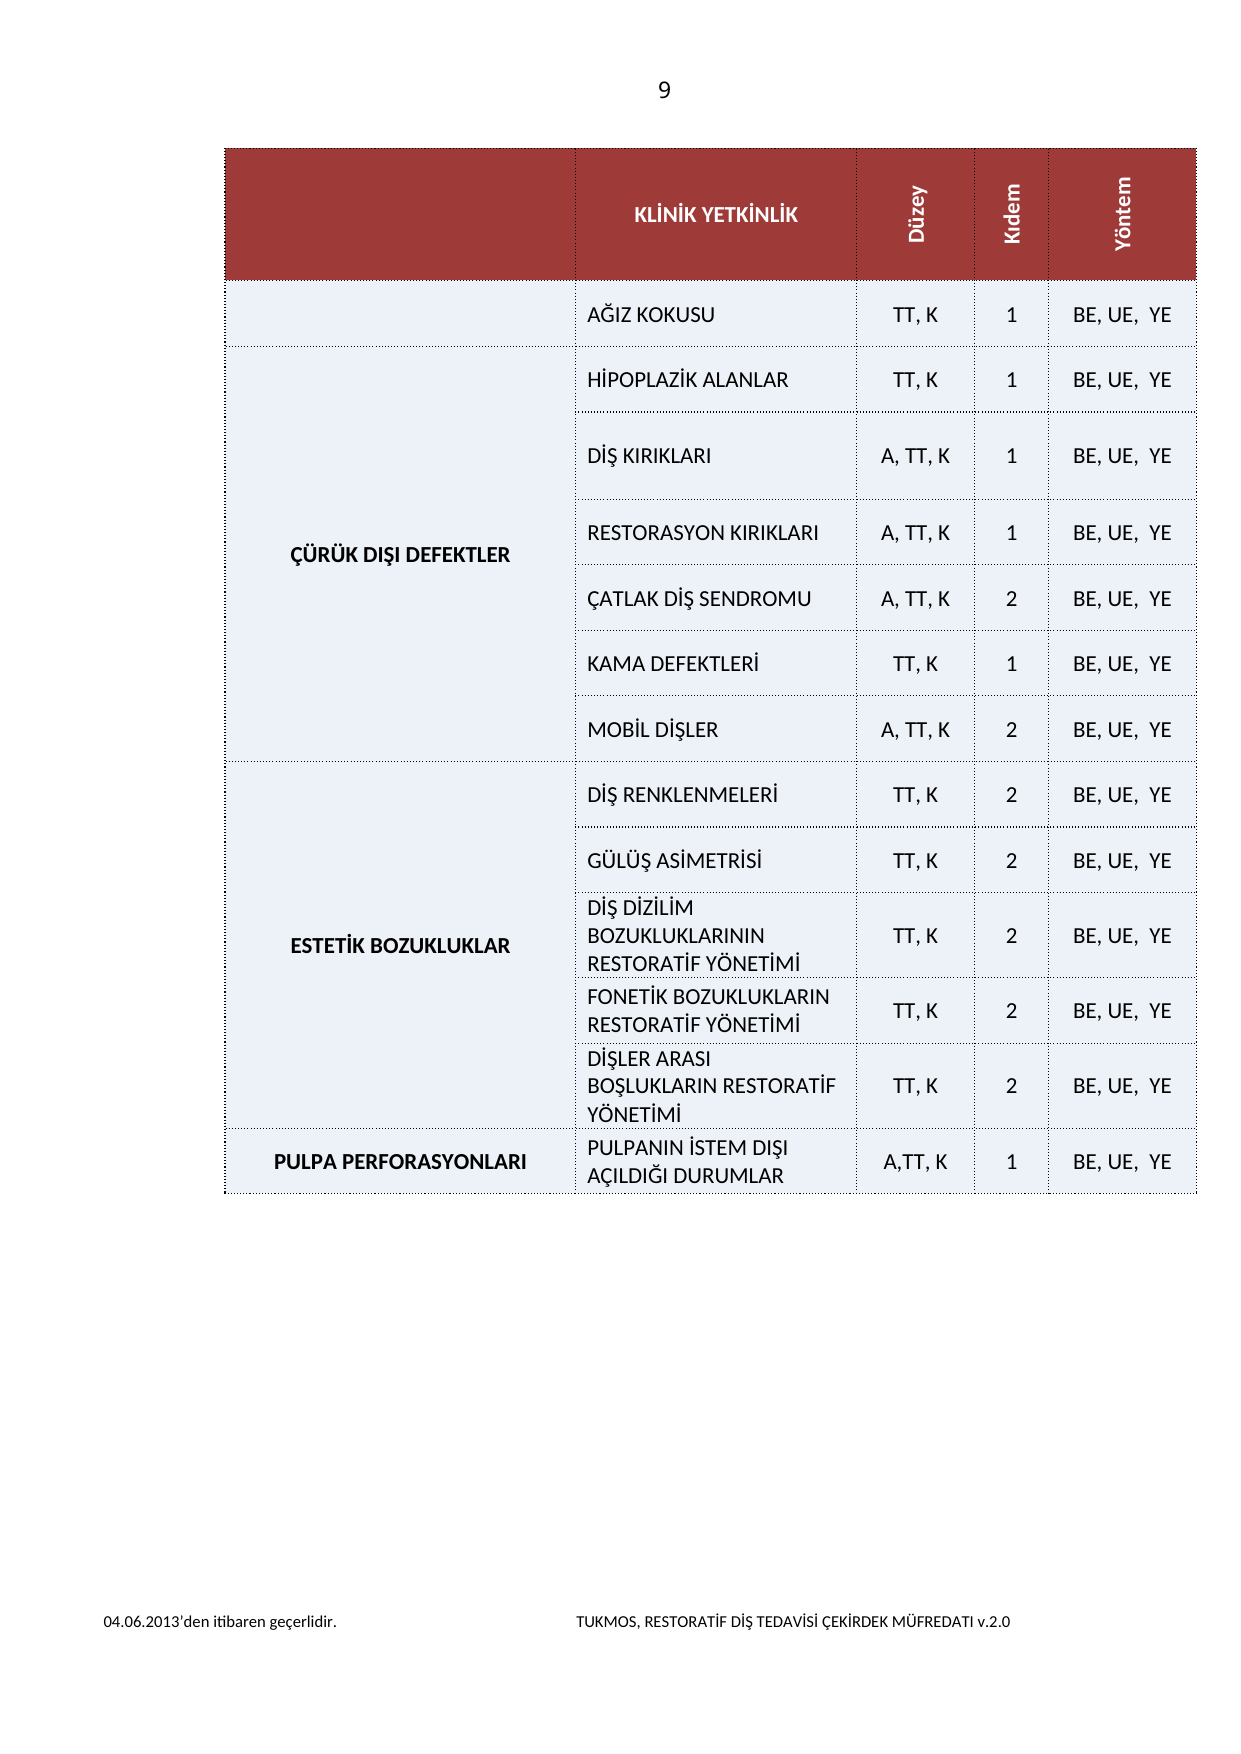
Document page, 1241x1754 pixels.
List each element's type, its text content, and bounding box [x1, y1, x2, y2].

table_cell DİŞ RENKLENMELERİ [576, 761, 856, 826]
table_header Kıdem [974, 148, 1048, 280]
table_cell 2 [974, 761, 1048, 826]
table_cell ESTETİK BOZUKLUKLAR [225, 761, 576, 1128]
table_cell ÇATLAK DİŞ SENDROMU [576, 564, 856, 630]
table_cell FONETİK BOZUKLUKLARIN RESTORATİF YÖNETİMİ [576, 977, 856, 1043]
table_cell BE, UE, YE [1048, 499, 1196, 564]
table_cell 2 [974, 826, 1048, 892]
table_cell TT, K [856, 1043, 974, 1128]
table_cell TT, K [856, 977, 974, 1043]
table_cell AĞIZ KOKUSU [576, 280, 856, 346]
table_cell TT, K [856, 280, 974, 346]
table_cell 1 [974, 630, 1048, 695]
table_cell PULPA PERFORASYONLARI [225, 1128, 576, 1193]
table_header Yöntem [1048, 148, 1196, 280]
table_cell A, TT, K [856, 695, 974, 761]
table_cell A, TT, K [856, 564, 974, 630]
table_cell BE, UE, YE [1048, 564, 1196, 630]
table_cell BE, UE, YE [1048, 346, 1196, 411]
table_cell 1 [974, 1128, 1048, 1193]
table_cell A,TT, K [856, 1128, 974, 1193]
table_cell 2 [974, 892, 1048, 977]
table_cell 2 [974, 977, 1048, 1043]
table_cell BE, UE, YE [1048, 892, 1196, 977]
table_cell BE, UE, YE [1048, 1128, 1196, 1193]
table_cell 2 [974, 564, 1048, 630]
table_cell 1 [974, 346, 1048, 411]
table_cell BE, UE, YE [1048, 1043, 1196, 1128]
table_cell MOBİL DİŞLER [576, 695, 856, 761]
table_cell BE, UE, YE [1048, 826, 1196, 892]
table_cell BE, UE, YE [1048, 280, 1196, 346]
table_cell RESTORASYON KIRIKLARI [576, 499, 856, 564]
table_cell DİŞ KIRIKLARI [576, 411, 856, 499]
table_cell BE, UE, YE [1048, 411, 1196, 499]
table_cell 1 [974, 280, 1048, 346]
table_cell KAMA DEFEKTLERİ [576, 630, 856, 695]
table_cell 2 [974, 1043, 1048, 1128]
table_cell DİŞLER ARASI BOŞLUKLARIN RESTORATİF YÖNETİMİ [576, 1043, 856, 1128]
table_cell A, TT, K [856, 499, 974, 564]
table_header Düzey [856, 148, 974, 280]
table_cell 1 [974, 499, 1048, 564]
table_cell BE, UE, YE [1048, 630, 1196, 695]
table_cell TT, K [856, 892, 974, 977]
table_cell TT, K [856, 761, 974, 826]
table_header [225, 148, 576, 280]
table_header KLİNİK YETKİNLİK [576, 148, 856, 280]
table_cell DİŞ DİZİLİM BOZUKLUKLARININ RESTORATİF YÖNETİMİ [576, 892, 856, 977]
table_cell TT, K [856, 826, 974, 892]
table_cell 2 [974, 695, 1048, 761]
table_cell GÜLÜŞ ASİMETRİSİ [576, 826, 856, 892]
table_cell 1 [974, 411, 1048, 499]
table_cell HİPOPLAZİK ALANLAR [576, 346, 856, 411]
table_cell BE, UE, YE [1048, 977, 1196, 1043]
table_cell ÇÜRÜK DIŞI DEFEKTLER [225, 346, 576, 761]
table_cell PULPANIN İSTEM DIŞI AÇILDIĞI DURUMLAR [576, 1128, 856, 1193]
table_cell TT, K [856, 630, 974, 695]
table_cell A, TT, K [856, 411, 974, 499]
table_cell TT, K [856, 346, 974, 411]
table_cell BE, UE, YE [1048, 695, 1196, 761]
table_cell BE, UE, YE [1048, 761, 1196, 826]
